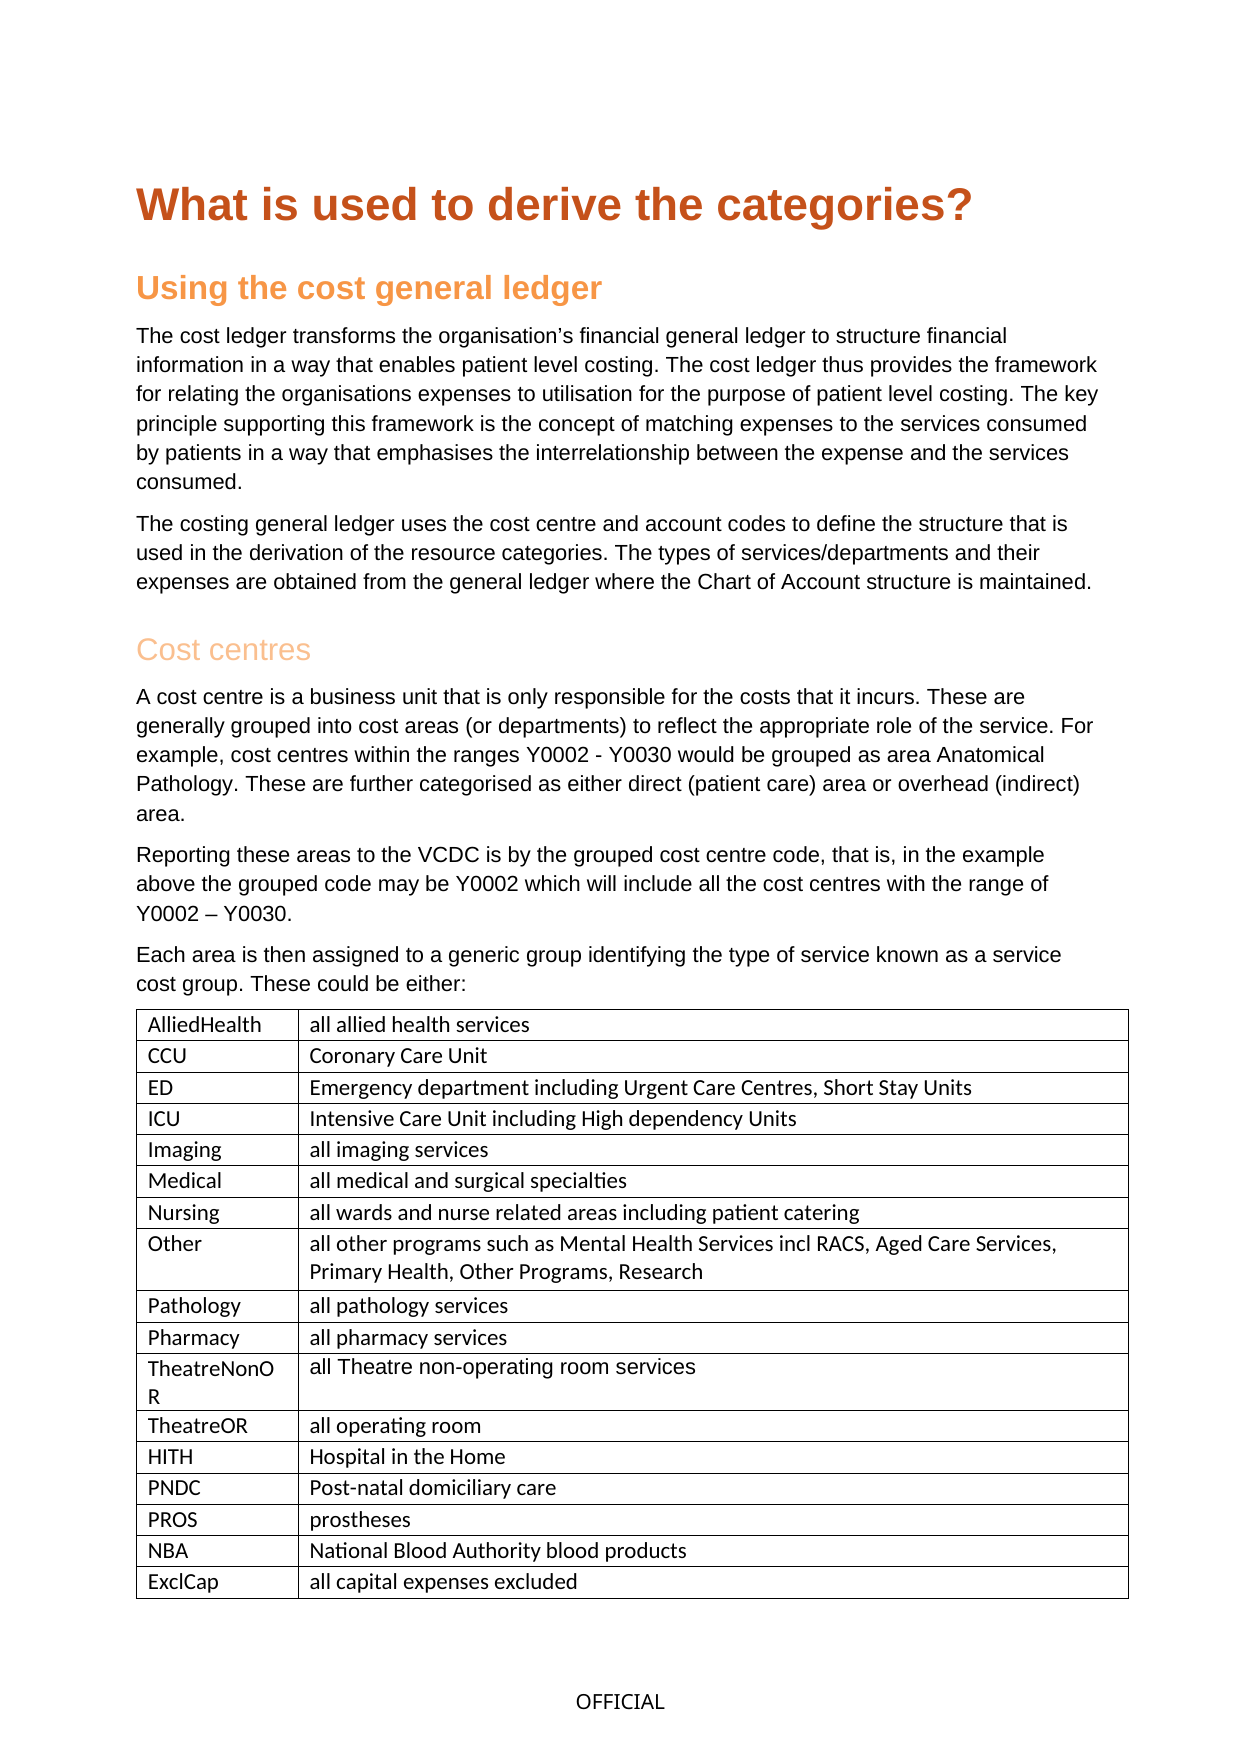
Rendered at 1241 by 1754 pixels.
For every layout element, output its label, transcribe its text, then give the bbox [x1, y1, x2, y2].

text Reporting these areas to the VCDC is by the grouped cost centre code, that is, in the example above the grouped code may be Y0002 which will include all the cost centres with the range of Y0002 – Y0030. [136, 838, 1104, 926]
table_cell all wards and nurse related areas including patient catering [299, 1198, 1128, 1228]
table_cell HITH [137, 1442, 298, 1472]
table_cell PNDC [137, 1474, 298, 1504]
table_cell all pharmacy services [299, 1323, 1128, 1353]
table_cell ED [137, 1073, 298, 1103]
table_cell Medical [137, 1166, 298, 1197]
text The costing general ledger uses the cost centre and account codes to define the structure that is used in the derivation of the resource categories. The types of services/departments and their expenses are obtained from the general ledger where the Chart of Account structure is maintained. [136, 506, 1104, 594]
subtitle Using the cost general ledger [136, 268, 1104, 306]
table_cell CCU [137, 1041, 298, 1072]
table_cell Hospital in the Home [299, 1442, 1128, 1472]
table_cell Imaging [137, 1135, 298, 1165]
table_cell all other programs such as Mental Health Services incl RACS, Aged Care Services, Primary Health, Other Programs, Research [299, 1229, 1128, 1290]
table_cell Nursing [137, 1198, 298, 1228]
table_cell PROS [137, 1505, 298, 1535]
table_cell TheatreNonOR [137, 1354, 298, 1410]
table_cell prostheses [299, 1505, 1128, 1535]
table_cell Post-natal domiciliary care [299, 1474, 1128, 1504]
subtitle Cost centres [136, 631, 1104, 667]
table_cell Pathology [137, 1291, 298, 1322]
table_header all allied health services [299, 1010, 1128, 1040]
table_cell all medical and surgical specialties [299, 1166, 1128, 1197]
subtitle What is used to derive the categories? [136, 178, 1104, 231]
table_cell all capital expenses excluded [299, 1567, 1128, 1597]
table_cell all pathology services [299, 1291, 1128, 1322]
table_cell Emergency department including Urgent Care Centres, Short Stay Units [299, 1073, 1128, 1103]
table_cell all operating room [299, 1411, 1128, 1441]
table_cell Coronary Care Unit [299, 1041, 1128, 1072]
table_cell NBA [137, 1536, 298, 1566]
text The cost ledger transforms the organisation’s financial general ledger to structure financial information in a way that enables patient level costing. The cost ledger thus provides the framework for relating the organisations expenses to utilisation for the purpose of patient level costing. The key principle supporting this framework is the concept of matching expenses to the services consumed by patients in a way that emphasises the interrelationship between the expense and the services consumed. [136, 319, 1104, 494]
table_cell Other [137, 1229, 298, 1290]
table_cell TheatreOR [137, 1411, 298, 1441]
table_cell Intensive Care Unit including High dependency Units [299, 1104, 1128, 1134]
table_cell National Blood Authority blood products [299, 1536, 1128, 1566]
text Each area is then assigned to a generic group identifying the type of service known as a service cost group. These could be either: [136, 938, 1104, 997]
table_cell all imaging services [299, 1135, 1128, 1165]
text A cost centre is a business unit that is only responsible for the costs that it incurs. These are generally grouped into cost areas (or departments) to reflect the appropriate role of the service. For example, cost centres within the ranges Y0002 - Y0030 would be grouped as area Anatomical Pathology. These are further categorised as either direct (patient care) area or overhead (indirect) area. [136, 680, 1104, 826]
table_cell ICU [137, 1104, 298, 1134]
table_cell all Theatre non-operating room services [299, 1354, 1128, 1410]
table_cell ExclCap [137, 1567, 298, 1597]
table_header AlliedHealth [137, 1010, 298, 1040]
table_cell Pharmacy [137, 1323, 298, 1353]
